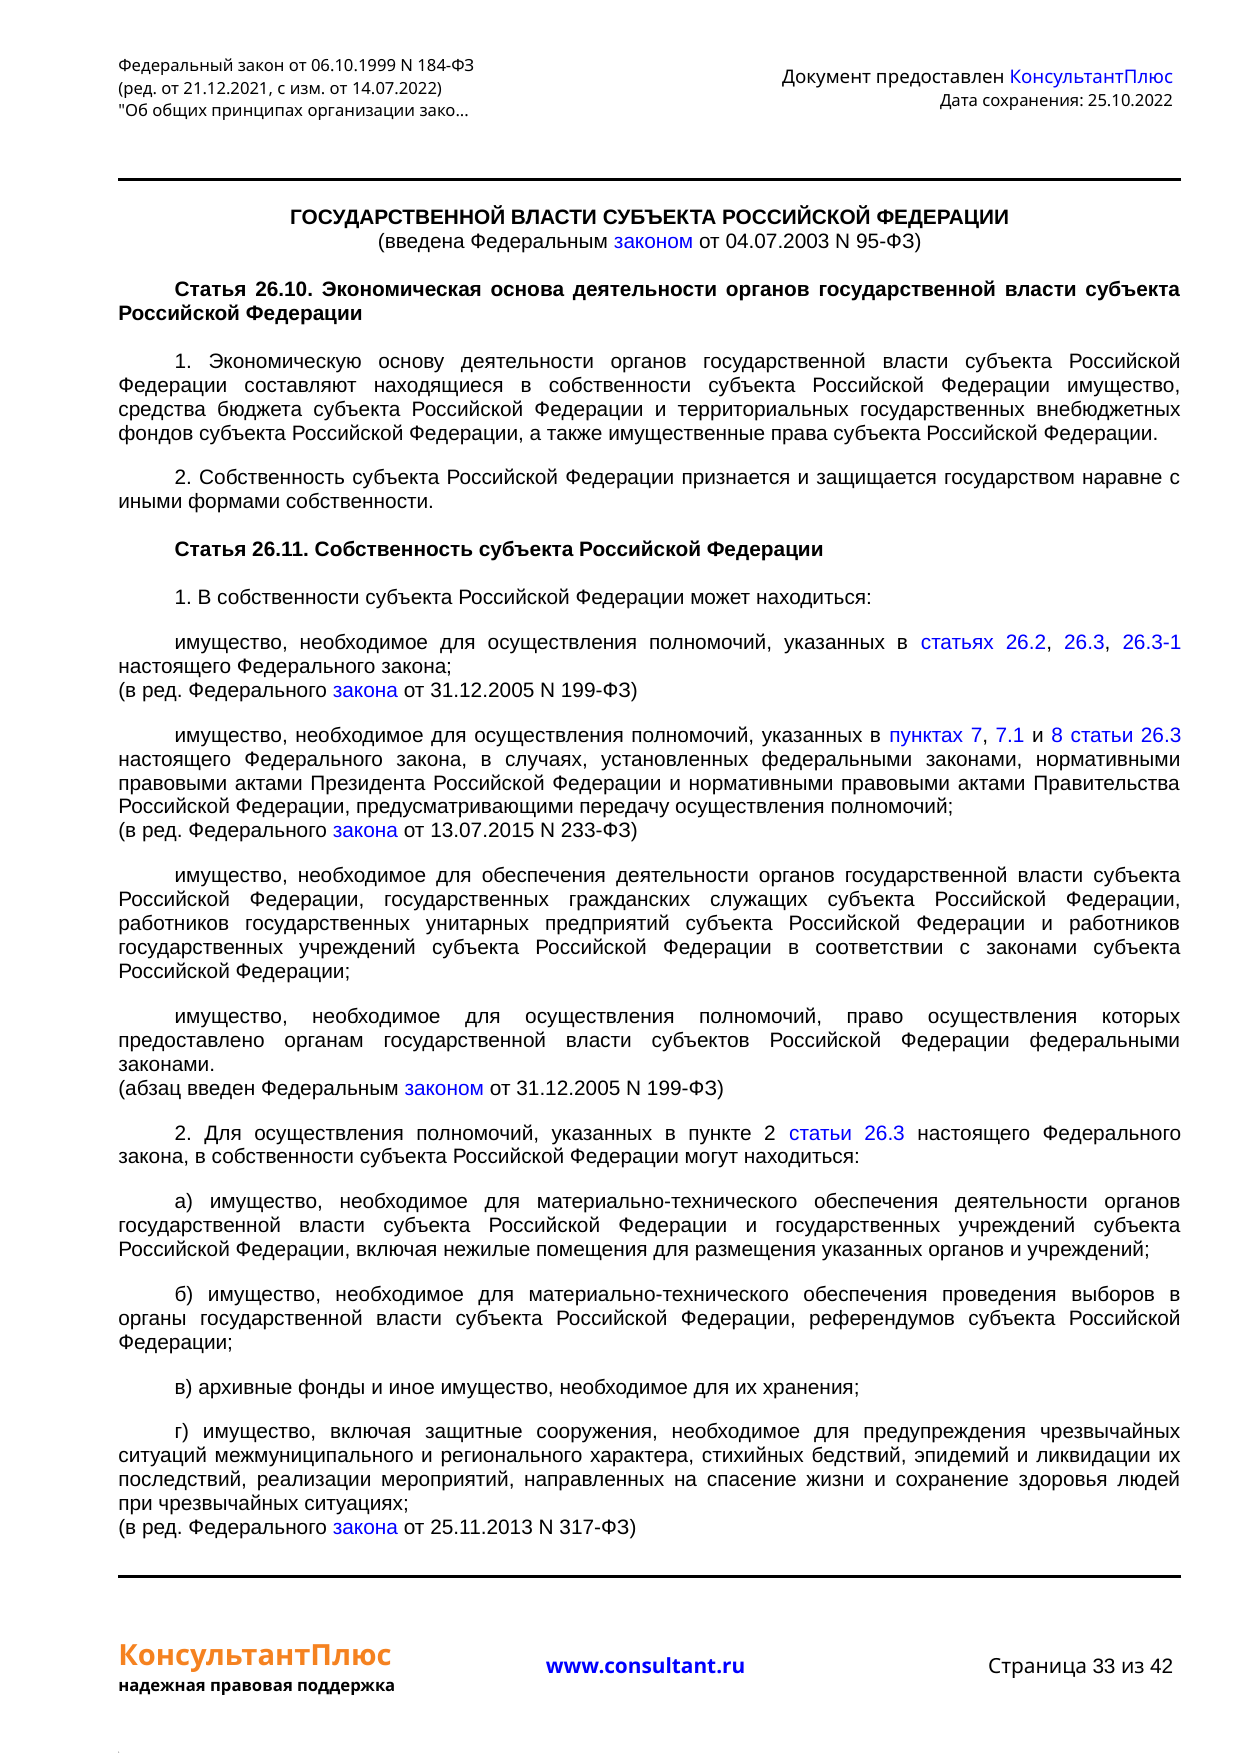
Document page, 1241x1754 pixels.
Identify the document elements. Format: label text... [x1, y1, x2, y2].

text (введена Федеральным законом от 04.07.2003 N 95-ФЗ) [118, 229, 1181, 253]
text (в ред. Федерального закона от 13.07.2015 N 233-ФЗ) [118, 818, 1181, 842]
text (в ред. Федерального закона от 31.12.2005 N 199-ФЗ) [118, 678, 1181, 702]
text 1. В собственности субъекта Российской Федерации может находиться: [118, 585, 1181, 609]
text а) имущество, необходимое для материально-технического обеспечения деятельности органов государственной власти субъекта Российской Федерации и государственных учреждений субъекта Российской Федерации, включая нежилые помещения для размещения указанных органов и учреждений; [118, 1189, 1181, 1261]
title Статья 26.10. Экономическая основа деятельности органов государственной власти субъекта Российской Федерации [118, 277, 1181, 324]
title ГОСУДАРСТВЕННОЙ ВЛАСТИ СУБЪЕКТА РОССИЙСКОЙ ФЕДЕРАЦИИ [118, 205, 1181, 229]
text (абзац введен Федеральным законом от 31.12.2005 N 199-ФЗ) [118, 1076, 1181, 1099]
text 2. Для осуществления полномочий, указанных в пункте 2 статьи 26.3 настоящего Федерального закона, в собственности субъекта Российской Федерации могут находиться: [118, 1120, 1181, 1168]
text имущество, необходимое для осуществления полномочий, указанных в статьях 26.2, 26.3, 26.3-1 настоящего Федерального закона; [118, 630, 1181, 678]
text 2. Собственность субъекта Российской Федерации признается и защищается государством наравне с иными формами собственности. [118, 465, 1181, 513]
text (в ред. Федерального закона от 25.11.2013 N 317-ФЗ) [118, 1515, 1181, 1539]
title Статья 26.11. Собственность субъекта Российской Федерации [118, 537, 1181, 561]
text имущество, необходимое для обеспечения деятельности органов государственной власти субъекта Российской Федерации, государственных гражданских служащих субъекта Российской Федерации, работников государственных унитарных предприятий субъекта Российской Федерации и работников государственных учреждений субъекта Российской Федерации в соответствии с законами субъекта Российской Федерации; [118, 863, 1181, 983]
text имущество, необходимое для осуществления полномочий, право осуществления которых предоставлено органам государственной власти субъектов Российской Федерации федеральными законами. [118, 1004, 1181, 1076]
text имущество, необходимое для осуществления полномочий, указанных в пунктах 7, 7.1 и 8 статьи 26.3 настоящего Федерального закона, в случаях, установленных федеральными законами, нормативными правовыми актами Президента Российской Федерации и нормативными правовыми актами Правительства Российской Федерации, предусматривающими передачу осуществления полномочий; [118, 722, 1181, 818]
text в) архивные фонды и иное имущество, необходимое для их хранения; [118, 1374, 1181, 1398]
text г) имущество, включая защитные сооружения, необходимое для предупреждения чрезвычайных ситуаций межмуниципального и регионального характера, стихийных бедствий, эпидемий и ликвидации их последствий, реализации мероприятий, направленных на спасение жизни и сохранение здоровья людей при чрезвычайных ситуациях; [118, 1419, 1181, 1515]
text 1. Экономическую основу деятельности органов государственной власти субъекта Российской Федерации составляют находящиеся в собственности субъекта Российской Федерации имущество, средства бюджета субъекта Российской Федерации и территориальных государственных внебюджетных фондов субъекта Российской Федерации, а также имущественные права субъекта Российской Федерации. [118, 348, 1181, 444]
text б) имущество, необходимое для материально-технического обеспечения проведения выборов в органы государственной власти субъекта Российской Федерации, референдумов субъекта Российской Федерации; [118, 1282, 1181, 1354]
